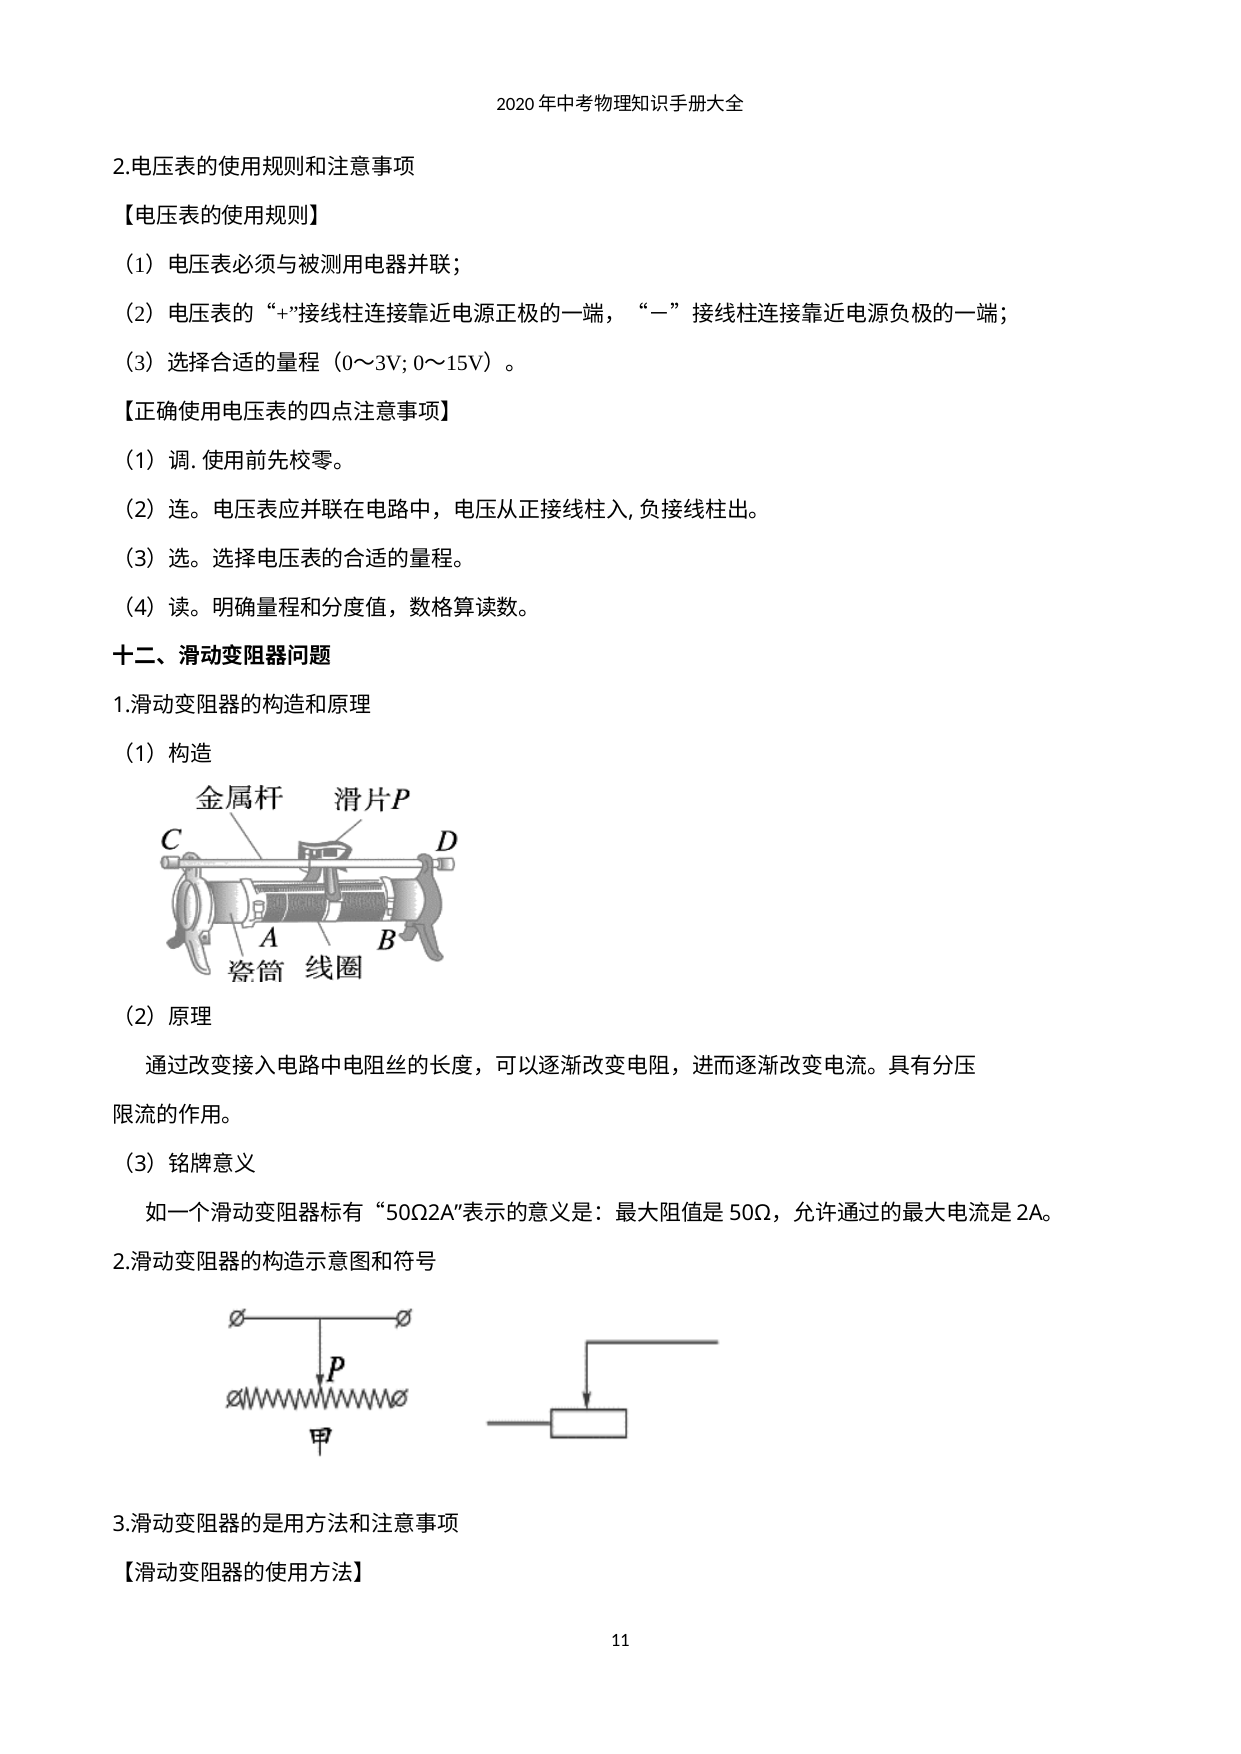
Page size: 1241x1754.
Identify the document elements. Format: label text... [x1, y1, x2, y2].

text （1）调. 使用前先校零。 [112, 442, 1128, 475]
text 3.滑动变阻器的是用方法和注意事项 [112, 1506, 1128, 1539]
text （3）铭牌意义 [112, 1145, 1128, 1178]
text 1.滑动变阻器的构造和原理 [112, 687, 1128, 720]
text 限流的作用。 [112, 1096, 1128, 1129]
text 2.滑动变阻器的构造示意图和符号 [112, 1243, 1128, 1276]
text 2.电压表的使用规则和注意事项 [112, 148, 1128, 181]
text 【电压表的使用规则】 [112, 197, 1128, 230]
text （3）选择合适的量程（0～3V; 0～15V）。 [112, 344, 1128, 377]
text （2）连。电压表应并联在电路中，电压从正接线柱入, 负接线柱出。 [112, 491, 1128, 524]
picture [216, 1295, 445, 1467]
text （2）电压表的“+”接线柱连接靠近电源正极的一端，“－”接线柱连接靠近电源负极的一端； [112, 295, 1128, 328]
text （1）电压表必须与被测用电器并联； [112, 246, 1128, 279]
text 如一个滑动变阻器标有“50Ω”表示的意义是：最大阻值是50Ω，允许通过的最大电流是。 [112, 1194, 1128, 1227]
text 【滑动变阻器的使用方法】 [112, 1555, 1128, 1588]
text 十二、滑动变阻器问题 [112, 638, 1128, 671]
text 通过改变接入电路中电阻丝的长度，可以逐渐改变电阻，进而逐渐改变电流。具有分压 [145, 1047, 1128, 1080]
text （2）原理 [112, 998, 1128, 1031]
text （1）构造 [112, 736, 1128, 769]
picture [461, 1292, 748, 1467]
text 【正确使用电压表的四点注意事项】 [112, 393, 1128, 426]
text （4）读。明确量程和分度值，数格算读数。 [112, 589, 1128, 622]
text （3）选。选择电压表的合适的量程。 [112, 540, 1128, 573]
picture [156, 784, 488, 982]
